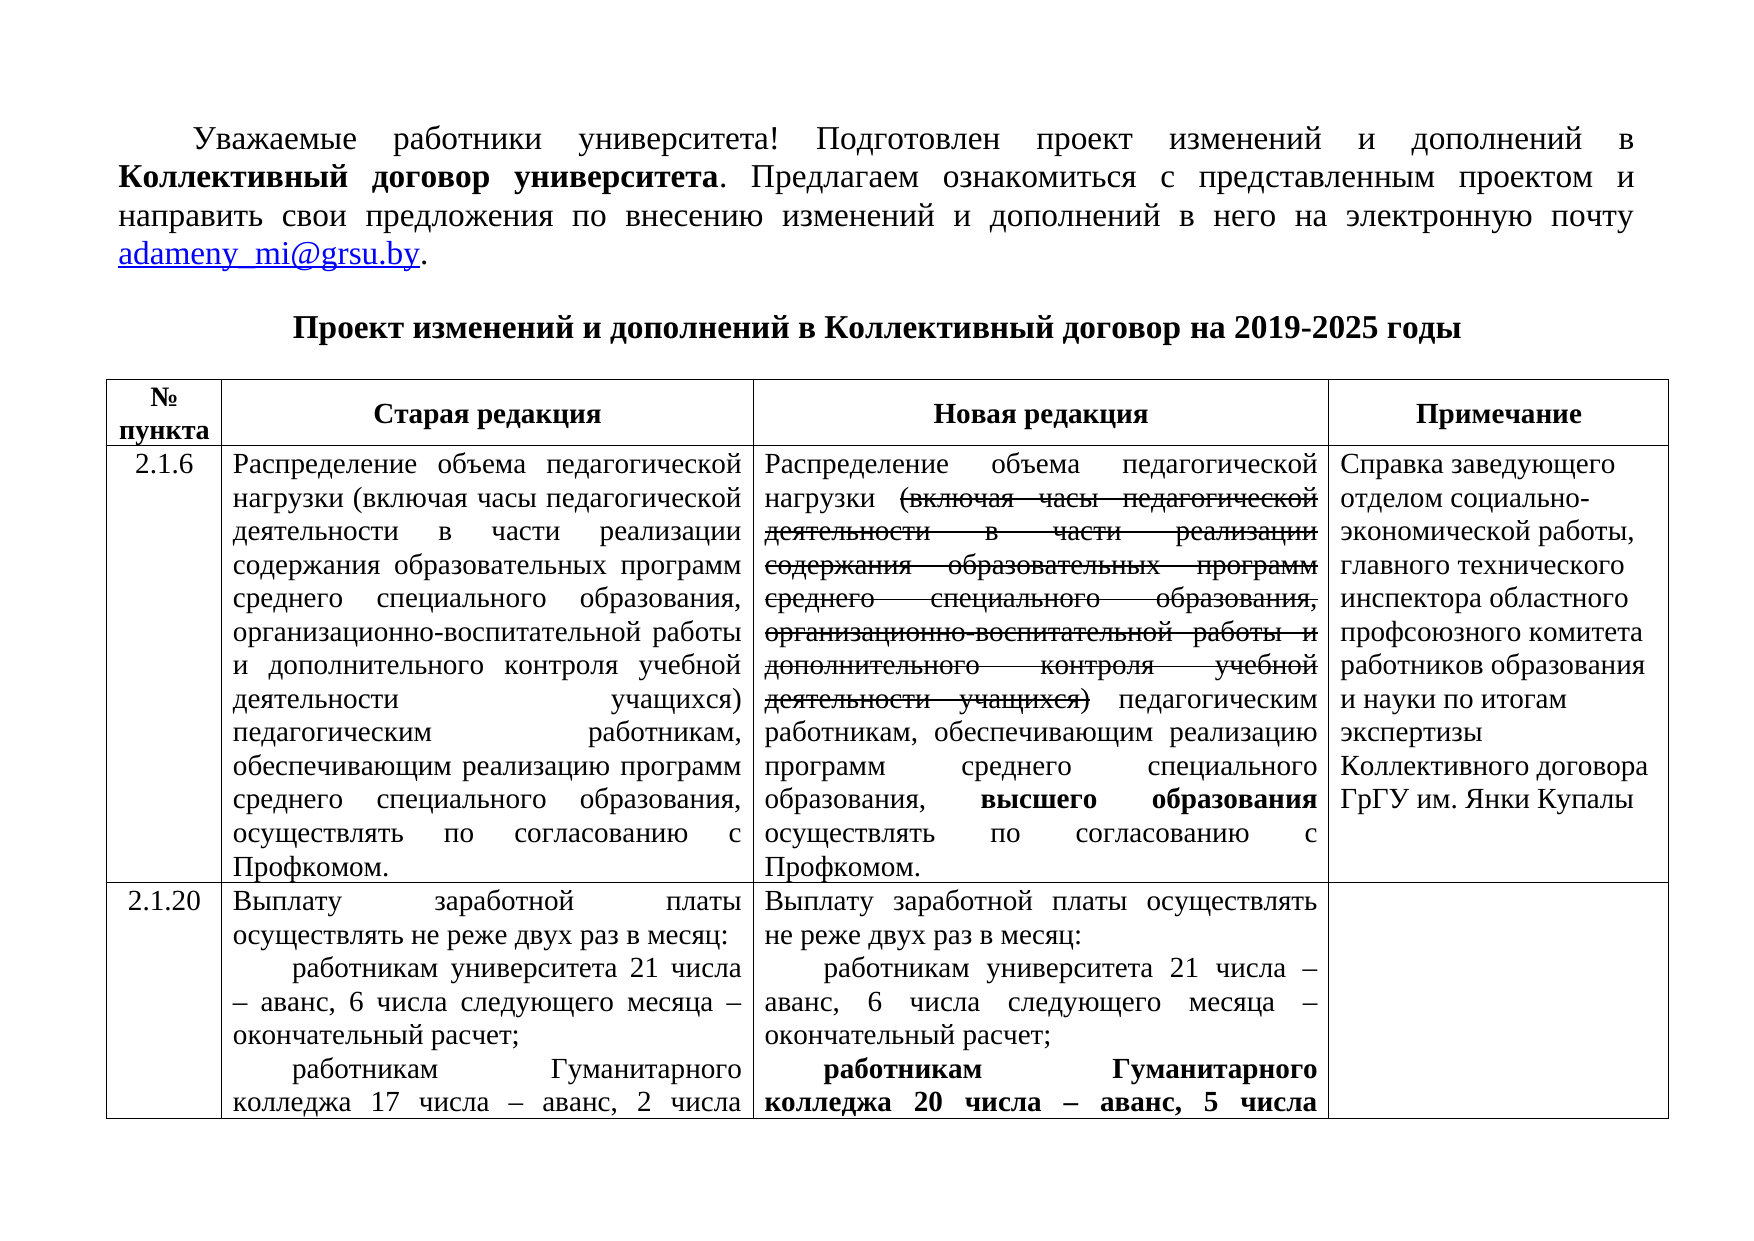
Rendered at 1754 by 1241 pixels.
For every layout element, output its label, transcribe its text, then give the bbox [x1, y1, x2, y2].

table_header № пункта [107, 380, 221, 445]
text Проект изменений и дополнений в Коллективный договор на 2019-2025 годы [118, 307, 1636, 346]
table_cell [222, 883, 753, 1118]
table_cell 2.1.6 [107, 446, 221, 882]
table_cell Распределение объема педагогической нагрузки (включая часы педагогической деятельности в части реализации содержания образовательных программ среднего специального образования, организационно-воспитательной работы и дополнительного контроля учебной деятельности учащихся) педагогическим работникам, обеспечивающим реализацию программ среднего специального образования, осуществлять по согласованию с Профкомом. [222, 446, 753, 882]
table_cell [1329, 883, 1668, 1118]
table_header Старая редакция [222, 380, 753, 445]
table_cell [754, 883, 1328, 1118]
text Уважаемые работники университета! Подготовлен проект изменений и дополнений в Коллективный договор университета. Предлагаем ознакомиться с представленным проектом и направить свои предложения по внесению изменений и дополнений в него на электронную почту adameny_mi@grsu.by. [118, 118, 1636, 272]
table_header Примечание [1329, 380, 1668, 445]
table_cell 2.1.20 [107, 883, 221, 1118]
table_cell Распределение объема педагогической нагрузки (включая часы педагогической деятельности в части реализации содержания образовательных программ среднего специального образования, организационно-воспитательной работы и дополнительного контроля учебной деятельности учащихся) педагогическим работникам, обеспечивающим реализацию программ среднего специального образования, высшего образования осуществлять по согласованию с Профкомом. [754, 446, 1328, 882]
table_cell Справка заведующего отделом социально-экономической работы, главного технического инспектора областного профсоюзного комитета работников образования и науки по итогам экспертизы Коллективного договора ГрГУ им. Янки Купалы [1329, 446, 1668, 882]
table_header Новая редакция [754, 380, 1328, 445]
